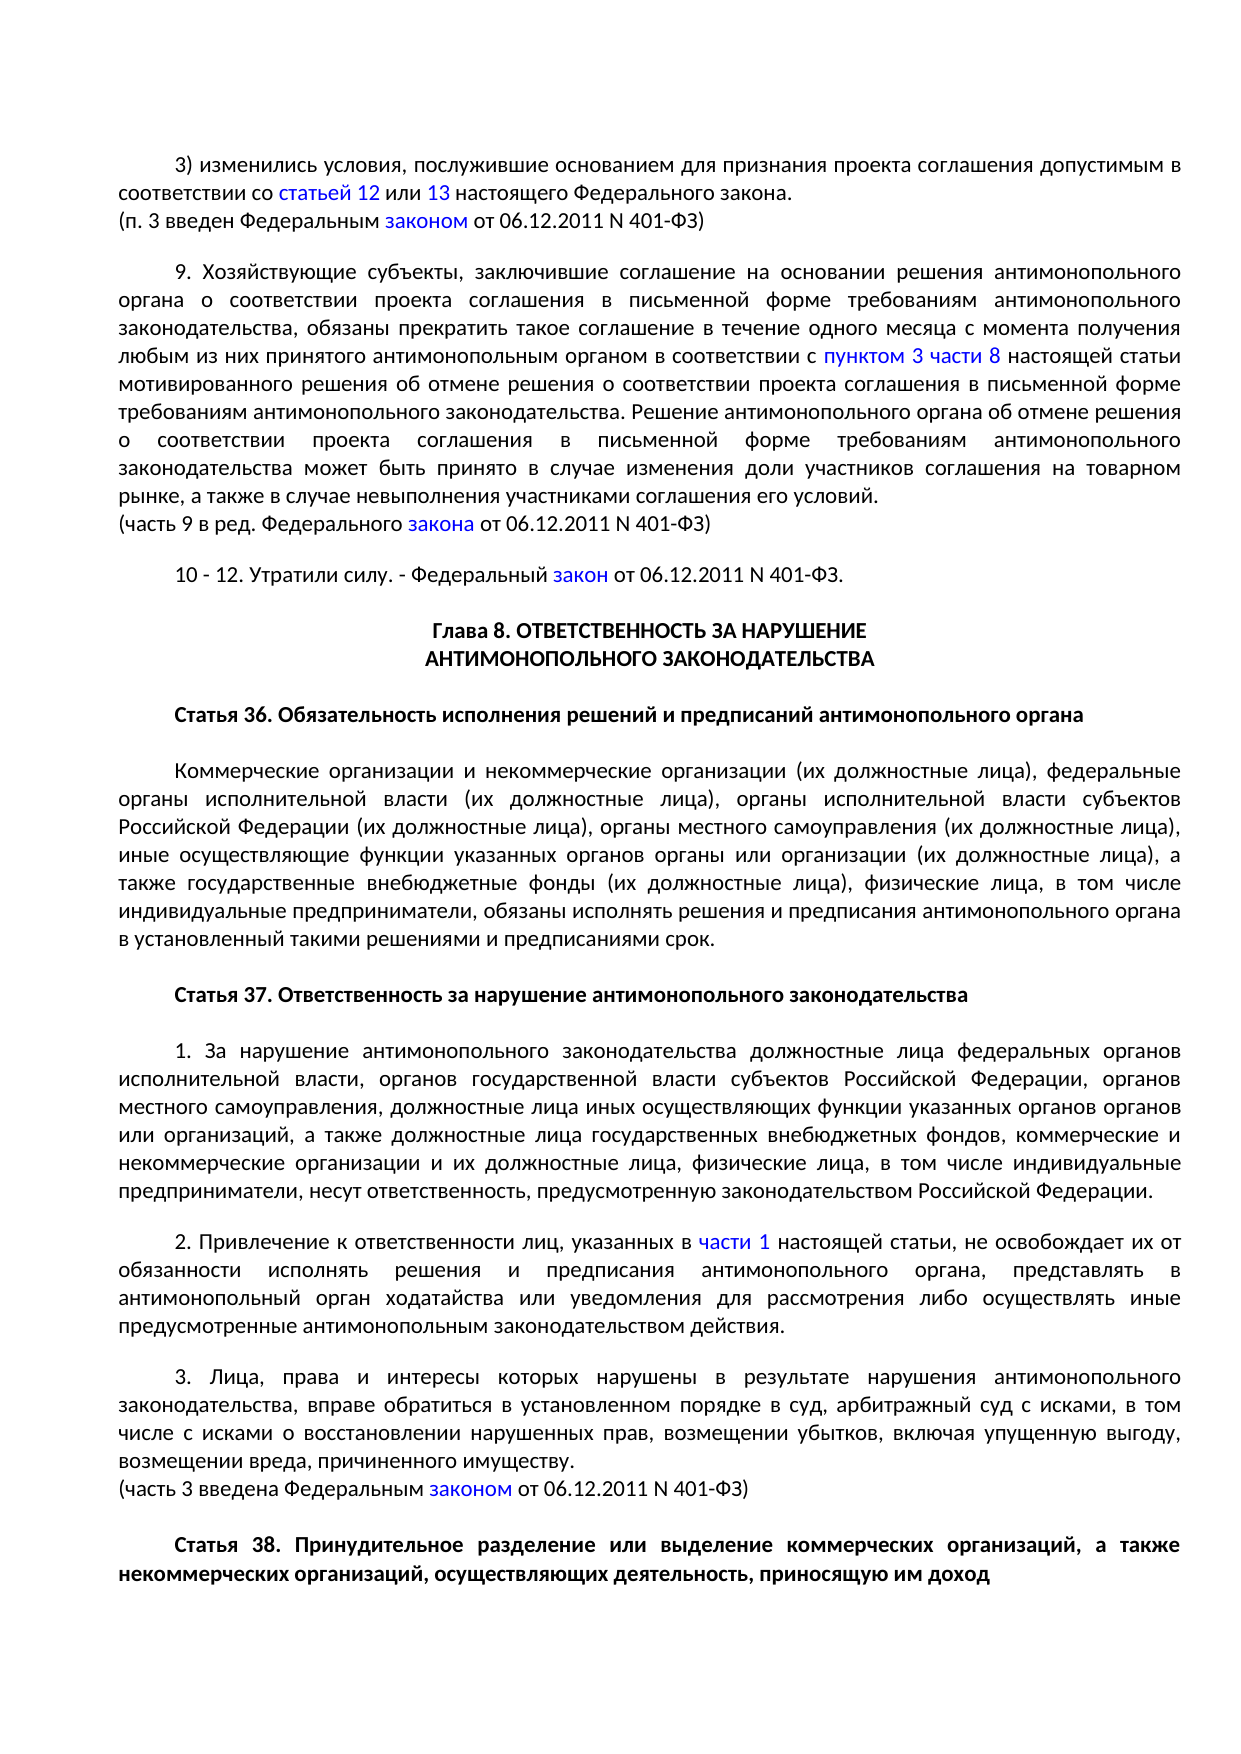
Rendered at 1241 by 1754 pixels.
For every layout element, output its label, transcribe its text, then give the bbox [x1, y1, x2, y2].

text 3) изменились условия, послужившие основанием для признания проекта соглашения допустимым в соответствии со статьей 12 или 13 настоящего Федерального закона. [118, 150, 1181, 206]
text 1. За нарушение антимонопольного законодательства должностные лица федеральных органов исполнительной власти, органов государственной власти субъектов Российской Федерации, органов местного самоуправления, должностные лица иных осуществляющих функции указанных органов органов или организаций, а также должностные лица государственных внебюджетных фондов, коммерческие и некоммерческие организации и их должностные лица, физические лица, в том числе индивидуальные предприниматели, несут ответственность, предусмотренную законодательством Российской Федерации. [118, 1036, 1181, 1204]
text 9. Хозяйствующие субъекты, заключившие соглашение на основании решения антимонопольного органа о соответствии проекта соглашения в письменной форме требованиям антимонопольного законодательства, обязаны прекратить такое соглашение в течение одного месяца с момента получения любым из них принятого антимонопольным органом в соответствии с пунктом 3 части 8 настоящей статьи мотивированного решения об отмене решения о соответствии проекта соглашения в письменной форме требованиям антимонопольного законодательства. Решение антимонопольного органа об отмене решения о соответствии проекта соглашения в письменной форме требованиям антимонопольного законодательства может быть принято в случае изменения доли участников соглашения на товарном рынке, а также в случае невыполнения участниками соглашения его условий. [118, 257, 1181, 509]
text (п. 3 введен Федеральным законом от 06.12.2011 N 401-ФЗ) [118, 206, 1181, 234]
text Коммерческие организации и некоммерческие организации (их должностные лица), федеральные органы исполнительной власти (их должностные лица), органы исполнительной власти субъектов Российской Федерации (их должностные лица), органы местного самоуправления (их должностные лица), иные осуществляющие функции указанных органов органы или организации (их должностные лица), а также государственные внебюджетные фонды (их должностные лица), физические лица, в том числе индивидуальные предприниматели, обязаны исполнять решения и предписания антимонопольного органа в установленный такими решениями и предписаниями срок. [118, 756, 1181, 952]
text Глава 8. ОТВЕТСТВЕННОСТЬ ЗА НАРУШЕНИЕ [118, 616, 1181, 644]
text (часть 9 в ред. Федерального закона от 06.12.2011 N 401-ФЗ) [118, 509, 1181, 537]
text Статья 38. Принудительное разделение или выделение коммерческих организаций, а также некоммерческих организаций, осуществляющих деятельность, приносящую им доход [118, 1531, 1181, 1587]
text Статья 37. Ответственность за нарушение антимонопольного законодательства [118, 980, 1181, 1008]
text (часть 3 введена Федеральным законом от 06.12.2011 N 401-ФЗ) [118, 1474, 1181, 1503]
text Статья 36. Обязательность исполнения решений и предписаний антимонопольного органа [118, 700, 1181, 728]
text 2. Привлечение к ответственности лиц, указанных в части 1 настоящей статьи, не освобождает их от обязанности исполнять решения и предписания антимонопольного органа, представлять в антимонопольный орган ходатайства или уведомления для рассмотрения либо осуществлять иные предусмотренные антимонопольным законодательством действия. [118, 1227, 1181, 1339]
text 10 - 12. Утратили силу. - Федеральный закон от 06.12.2011 N 401-ФЗ. [118, 560, 1181, 588]
text 3. Лица, права и интересы которых нарушены в результате нарушения антимонопольного законодательства, вправе обратиться в установленном порядке в суд, арбитражный суд с исками, в том числе с исками о восстановлении нарушенных прав, возмещении убытков, включая упущенную выгоду, возмещении вреда, причиненного имуществу. [118, 1362, 1181, 1474]
text АНТИМОНОПОЛЬНОГО ЗАКОНОДАТЕЛЬСТВА [118, 644, 1181, 672]
